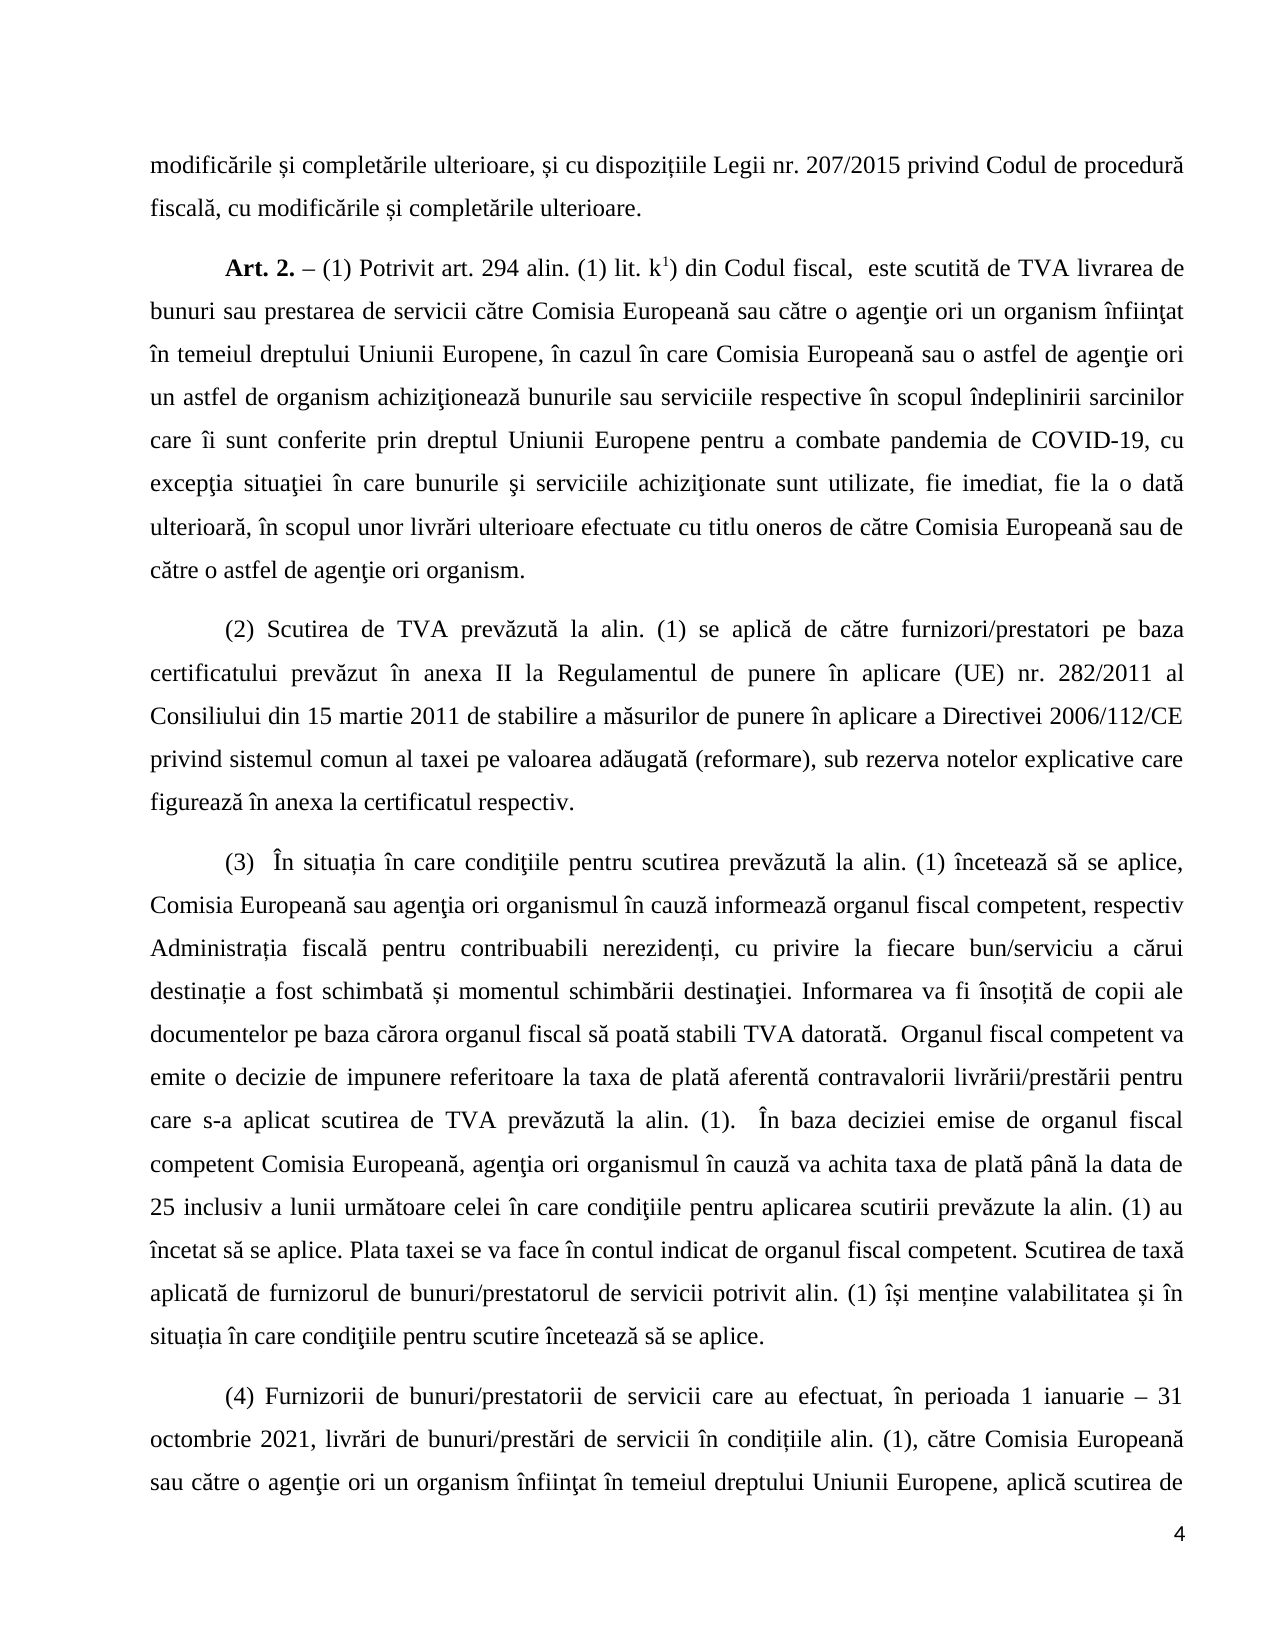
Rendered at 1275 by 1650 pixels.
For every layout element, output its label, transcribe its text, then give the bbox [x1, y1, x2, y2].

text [150, 1381, 1185, 1496]
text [150, 150, 1185, 222]
text (2) Scutirea de TVA prevăzută la alin. (1) se aplică de către furnizori/prestatori pe baza certificatului prevăzut în anexa II la Regulamentul de punere în aplicare (UE) nr. 282/2011 al Consiliului din 15 martie 2011 de stabilire a măsurilor de punere în aplicare a Directivei 2006/112/CE privind sistemul comun al taxei pe valoarea adăugată (reformare), sub rezerva notelor explicative care figurează în anexa la certificatul respectiv. [150, 614, 1185, 816]
text Art. 2. – (1) Potrivit art. 294 alin. (1) lit. k1) din Codul fiscal, este scutită de TVA livrarea de bunuri sau prestarea de servicii către Comisia Europeană sau către o agenţie ori un organism înfiinţat în temeiul dreptului Uniunii Europene, în cazul în care Comisia Europeană sau o astfel de agenţie ori un astfel de organism achiziţionează bunurile sau serviciile respective în scopul îndeplinirii sarcinilor care îi sunt conferite prin dreptul Uniunii Europene pentru a combate pandemia de COVID-19, cu excepţia situaţiei în care bunurile şi serviciile achiziţionate sunt utilizate, fie imediat, fie la o dată ulterioară, în scopul unor livrări ulterioare efectuate cu titlu oneros de către Comisia Europeană sau de către o astfel de agenţie ori organism. [150, 253, 1185, 583]
text (3) În situația în care condiţiile pentru scutirea prevăzută la alin. (1) încetează să se aplice, Comisia Europeană sau agenţia ori organismul în cauză informează organul fiscal competent, respectiv Administrația fiscală pentru contribuabili nerezidenți, cu privire la fiecare bun/serviciu a cărui destinație a fost schimbată și momentul schimbării destinaţiei. Informarea va fi însoțită de copii ale documentelor pe baza cărora organul fiscal să poată stabili TVA datorată. Organul fiscal competent va emite o decizie de impunere referitoare la taxa de plată aferentă contravalorii livrării/prestării pentru care s-a aplicat scutirea de TVA prevăzută la alin. (1). În baza deciziei emise de organul fiscal competent Comisia Europeană, agenţia ori organismul în cauză va achita taxa de plată până la data de 25 inclusiv a lunii următoare celei în care condiţiile pentru aplicarea scutirii prevăzute la alin. (1) au încetat să se aplice. Plata taxei se va face în contul indicat de organul fiscal competent. Scutirea de taxă aplicată de furnizorul de bunuri/prestatorul de servicii potrivit alin. (1) își menține valabilitatea și în situația în care condiţiile pentru scutire încetează să se aplice. [150, 847, 1185, 1350]
